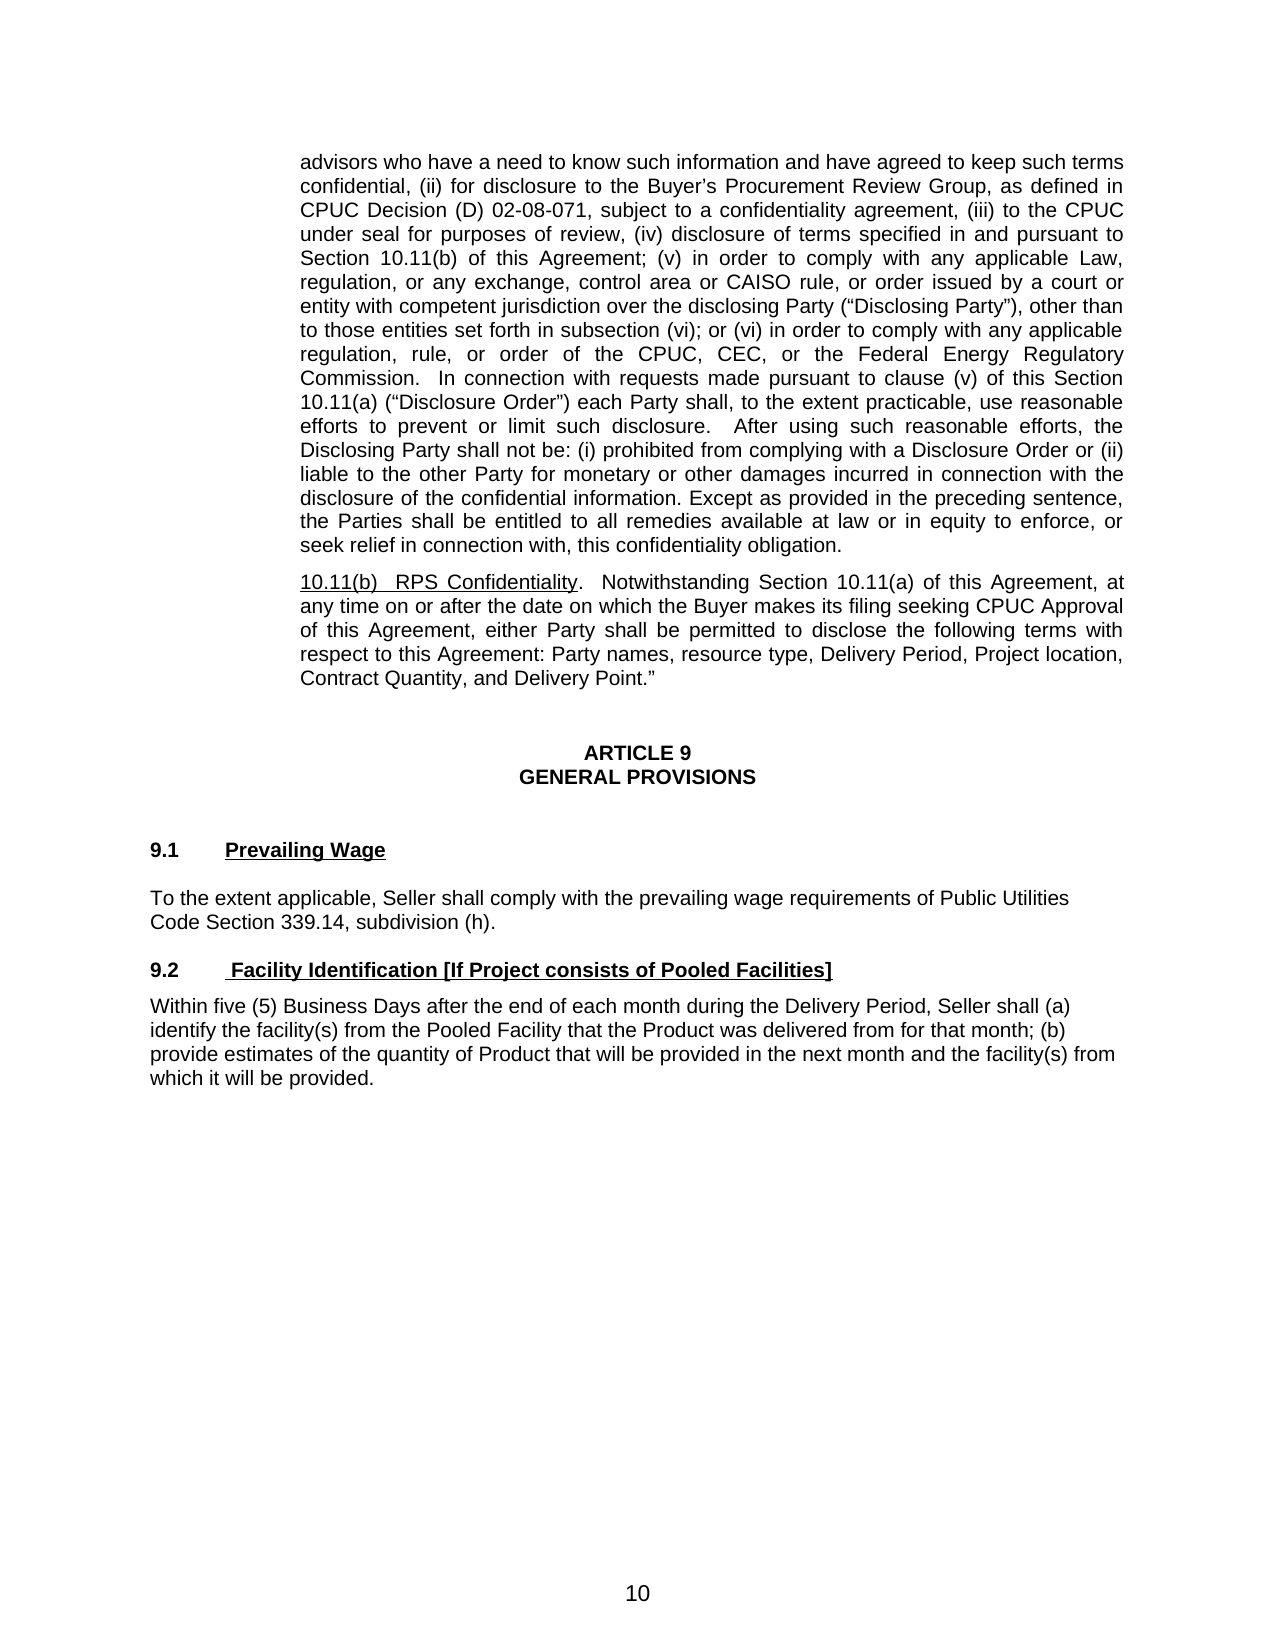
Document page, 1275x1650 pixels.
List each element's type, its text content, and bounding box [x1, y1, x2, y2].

text 9.1 Prevailing Wage [150, 838, 1125, 862]
text Within five (5) Business Days after the end of each month during the Delivery Period, Seller shall (a) identify the facility(s) from the Pooled Facility that the Product was delivered from for that month; (b) provide estimates of the quantity of Product that will be provided in the next month and the facility(s) from which it will be provided. [150, 994, 1125, 1090]
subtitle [300, 150, 1125, 557]
subtitle 10.11(b) RPS Confidentiality. Notwithstanding Section 10.11(a) of this Agreement, at any time on or after the date on which the Buyer makes its filing seeking CPUC Approval of this Agreement, either Party shall be permitted to disclose the following terms with respect to this Agreement: Party names, resource type, Delivery Period, Project location, Contract Quantity, and Delivery Point.” [300, 570, 1125, 689]
text GENERAL PROVISIONS [150, 765, 1125, 789]
text article 9 [150, 741, 1125, 765]
subtitle 9.2 Facility Identification [If Project consists of Pooled Facilities] [150, 958, 1125, 982]
text To the extent applicable, Seller shall comply with the prevailing wage requirements of Public Utilities Code Section 339.14, subdivision (h). [150, 886, 1125, 934]
